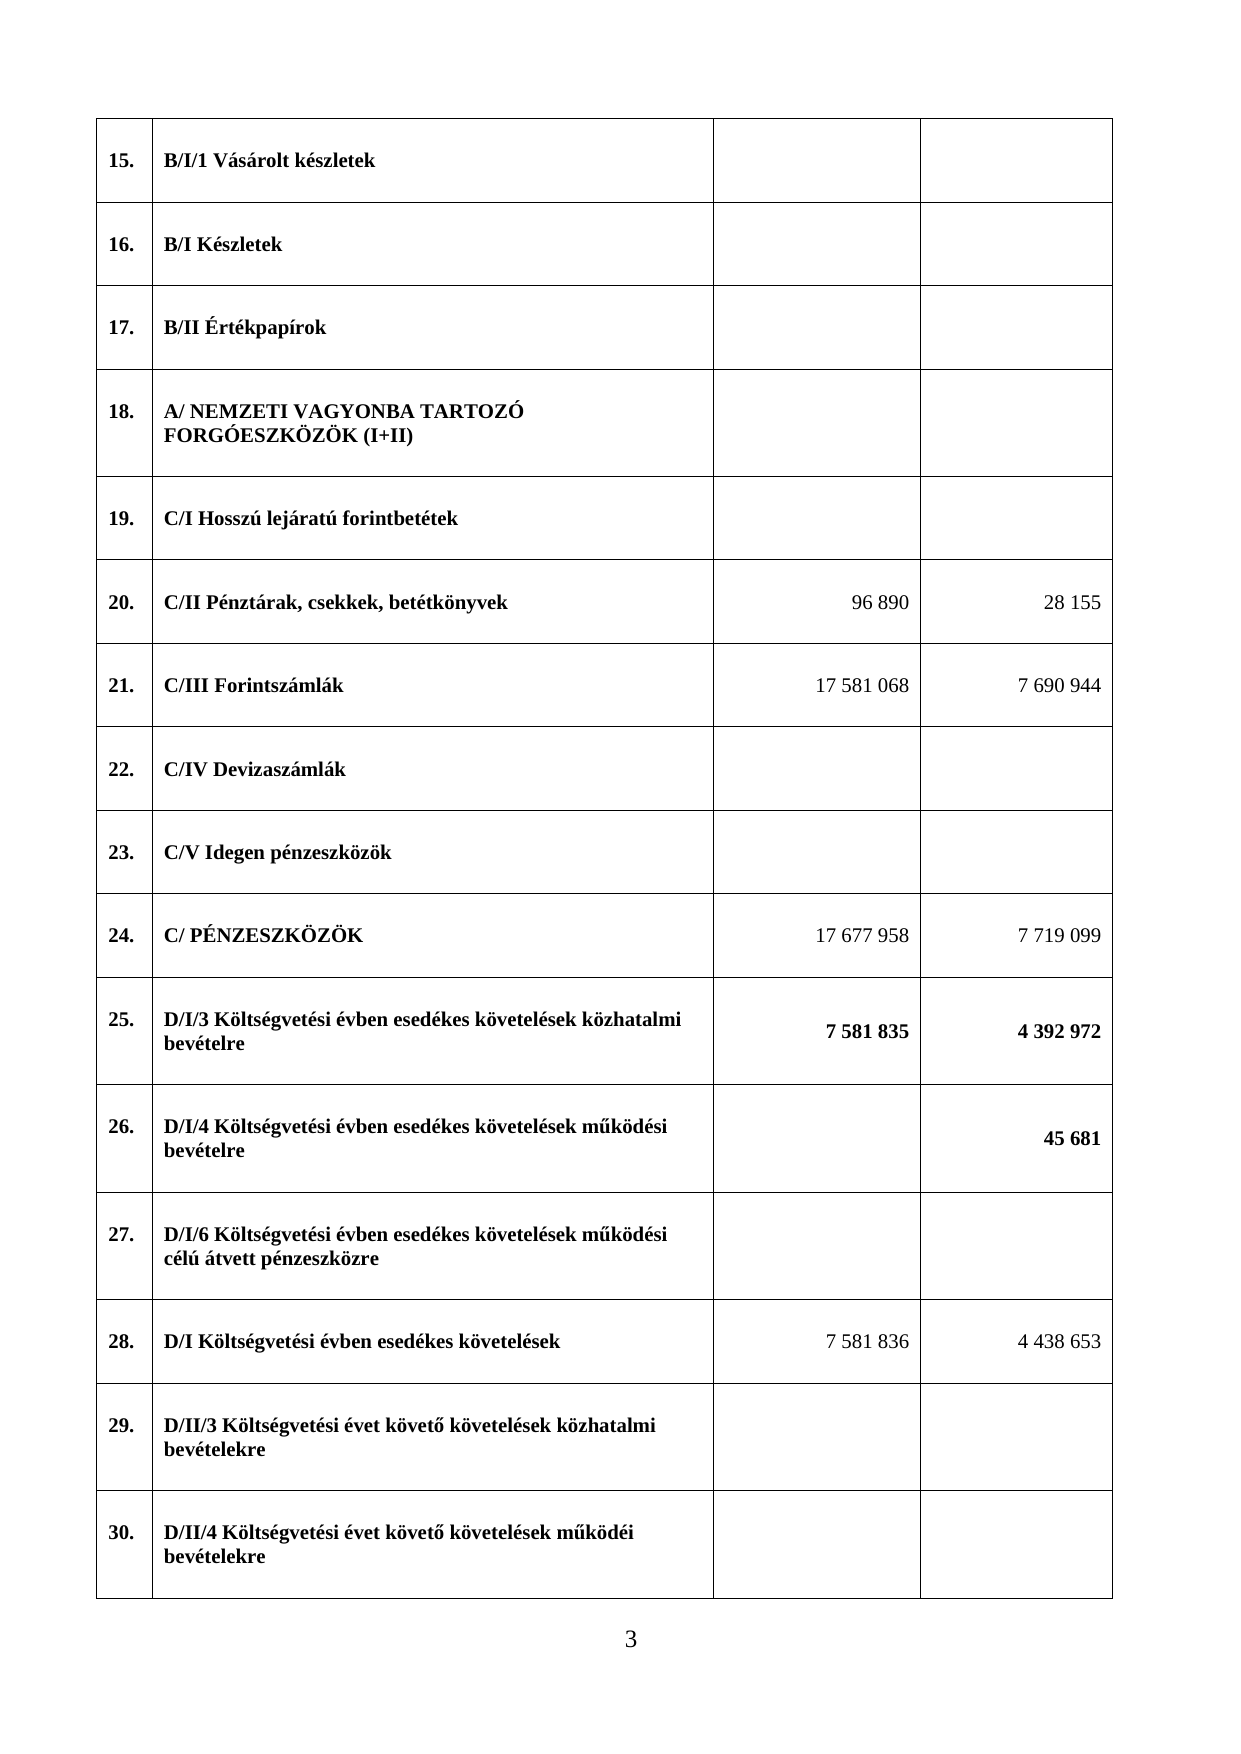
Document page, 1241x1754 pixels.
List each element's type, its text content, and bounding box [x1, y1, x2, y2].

table_cell 25. [97, 978, 152, 1084]
table_cell [921, 370, 1112, 476]
table_cell D/II/4 Költségvetési évet követő követelések működéi bevételekre [153, 1491, 713, 1597]
table_cell [714, 811, 920, 893]
table_cell B/I Készletek [153, 203, 713, 285]
table_cell 20. [97, 560, 152, 643]
table_cell D/I/3 Költségvetési évben esedékes követelések közhatalmi bevételre [153, 978, 713, 1084]
table_cell C/III Forintszámlák [153, 644, 713, 726]
table_cell [714, 203, 920, 285]
table_cell C/II Pénztárak, csekkek, betétkönyvek [153, 560, 713, 643]
table_cell B/I/1 Vásárolt készletek [153, 119, 713, 202]
table_cell 30. [97, 1491, 152, 1597]
table_cell D/I/6 Költségvetési évben esedékes követelések működési célú átvett pénzeszközre [153, 1193, 713, 1299]
table_cell [921, 286, 1112, 368]
table_cell A/ NEMZETI VAGYONBA TARTOZÓ FORGÓESZKÖZÖK (I+II) [153, 370, 713, 476]
table_cell [921, 1491, 1112, 1597]
table_cell 17. [97, 286, 152, 368]
table_cell 29. [97, 1384, 152, 1490]
table_cell [714, 370, 920, 476]
table_cell 17 677 958 [714, 894, 920, 977]
table_cell 7 690 944 [921, 644, 1112, 726]
table_cell [921, 727, 1112, 810]
table_cell [714, 119, 920, 202]
table_cell [714, 1491, 920, 1597]
table_cell C/V Idegen pénzeszközök [153, 811, 713, 893]
table_cell [921, 119, 1112, 202]
table_cell [921, 477, 1112, 559]
table_cell C/IV Devizaszámlák [153, 727, 713, 810]
table_cell 23. [97, 811, 152, 893]
table_cell [714, 286, 920, 368]
table_cell 27. [97, 1193, 152, 1299]
table_cell 19. [97, 477, 152, 559]
table_cell 24. [97, 894, 152, 977]
table_cell [921, 203, 1112, 285]
table_cell 7 719 099 [921, 894, 1112, 977]
table_cell 15. [97, 119, 152, 202]
table_cell 7 581 836 [714, 1300, 920, 1382]
table_cell 21. [97, 644, 152, 726]
table_cell 26. [97, 1085, 152, 1192]
table_cell 28. [97, 1300, 152, 1382]
table_cell [921, 1384, 1112, 1490]
table_cell 18. [97, 370, 152, 476]
table_cell [921, 1193, 1112, 1299]
table_cell 17 581 068 [714, 644, 920, 726]
table_cell 7 581 835 [714, 978, 920, 1084]
table_cell [714, 727, 920, 810]
table_cell D/I Költségvetési évben esedékes követelések [153, 1300, 713, 1382]
table_cell 28 155 [921, 560, 1112, 643]
table_cell [714, 1193, 920, 1299]
table_cell D/I/4 Költségvetési évben esedékes követelések működési bevételre [153, 1085, 713, 1192]
table_cell B/II Értékpapírok [153, 286, 713, 368]
table_cell 16. [97, 203, 152, 285]
table_cell 22. [97, 727, 152, 810]
table_cell [714, 477, 920, 559]
table_cell 4 438 653 [921, 1300, 1112, 1382]
table_cell [714, 1085, 920, 1192]
table_cell 45 681 [921, 1085, 1112, 1192]
table_cell 4 392 972 [921, 978, 1112, 1084]
table_cell D/II/3 Költségvetési évet követő követelések közhatalmi bevételekre [153, 1384, 713, 1490]
table_cell C/I Hosszú lejáratú forintbetétek [153, 477, 713, 559]
table_cell 96 890 [714, 560, 920, 643]
table_cell [921, 811, 1112, 893]
table_cell [714, 1384, 920, 1490]
table_cell C/ PÉNZESZKÖZÖK [153, 894, 713, 977]
